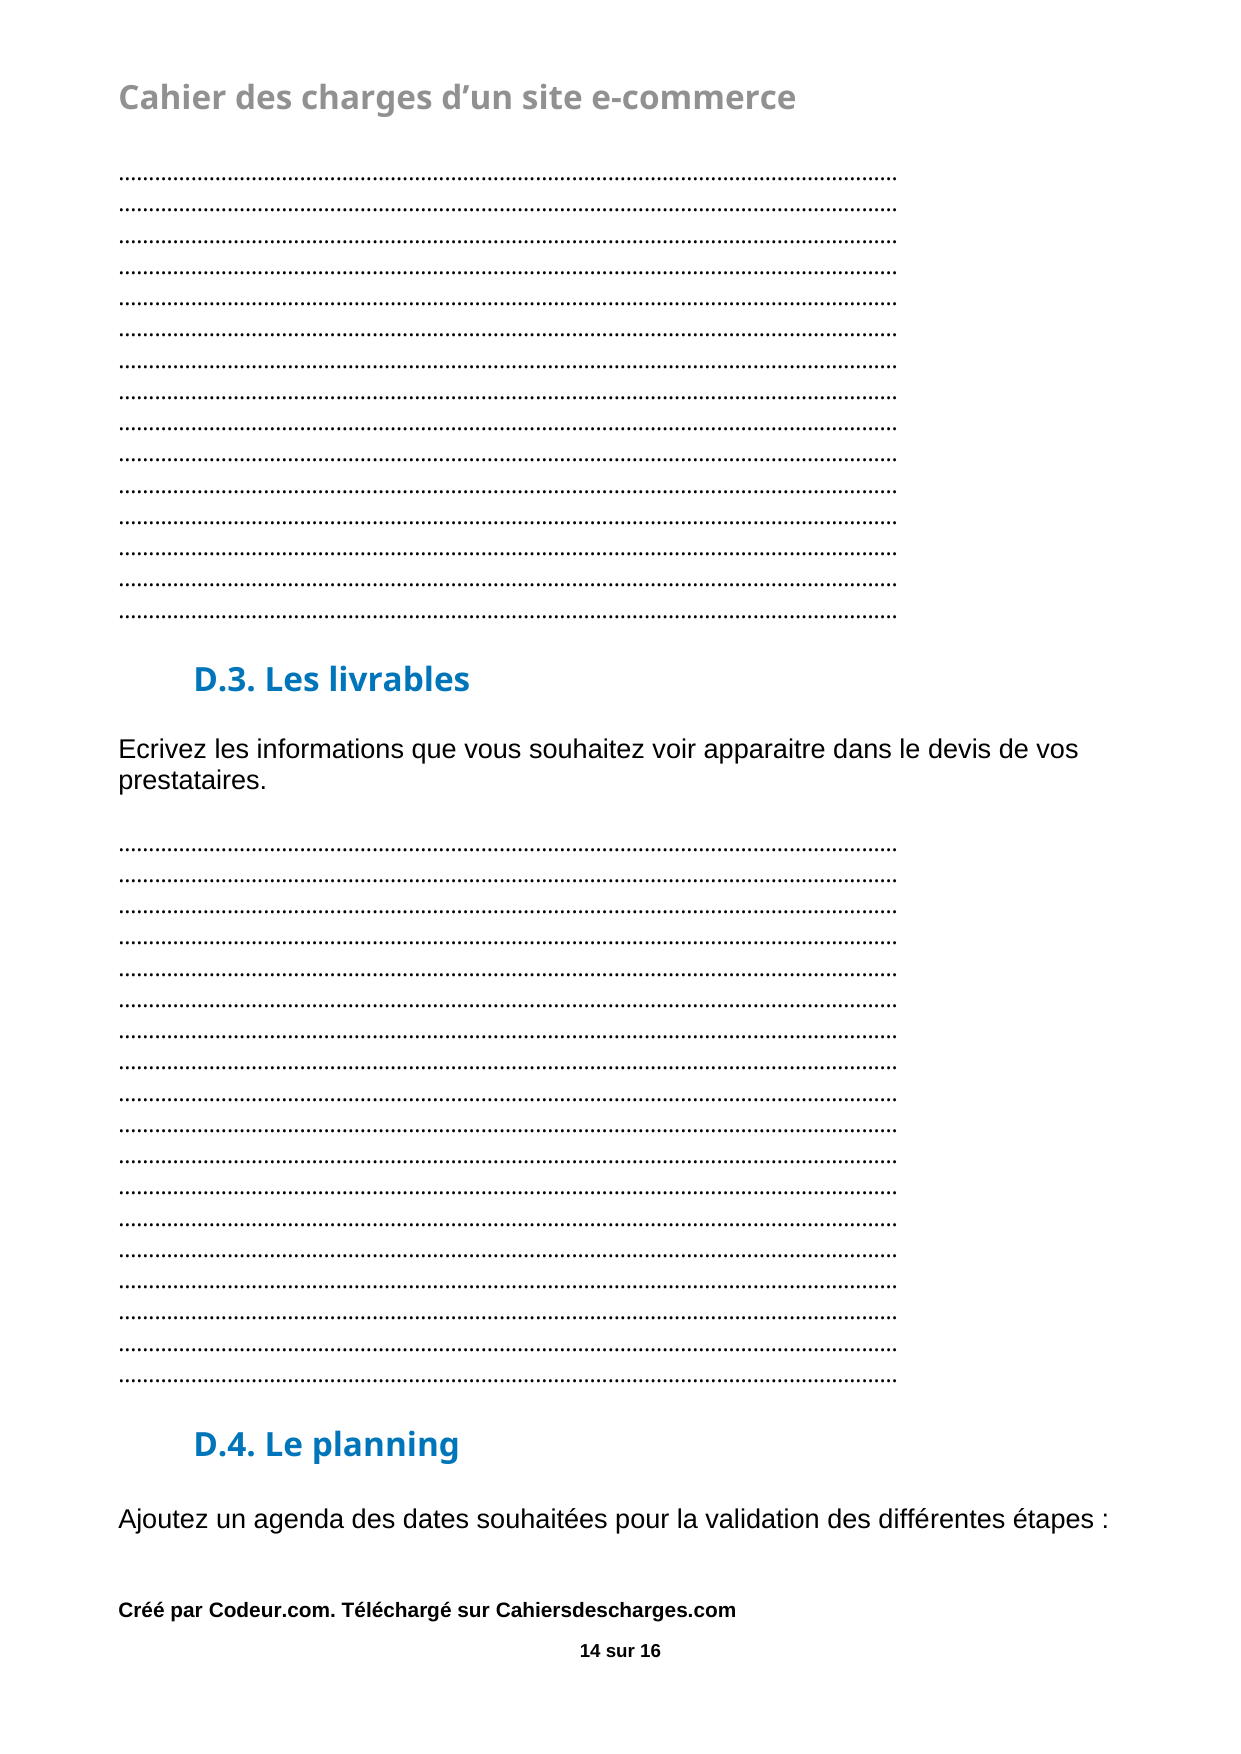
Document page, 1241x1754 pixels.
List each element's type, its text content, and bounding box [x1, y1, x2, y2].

text ………………………………………………………………………………………………………………… [118, 952, 1122, 983]
text ………………………………………………………………………………………………………………… [118, 889, 1122, 920]
text D.3. Les livrables [118, 656, 1122, 702]
text Ajoutez un agenda des dates souhaitées pour la validation des différentes étapes : [118, 1503, 1122, 1534]
text ………………………………………………………………………………………………………………… [118, 1170, 1122, 1202]
text ………………………………………………………………………………………………………………… [118, 858, 1122, 889]
text ………………………………………………………………………………………………………………… [118, 1108, 1122, 1139]
text ………………………………………………………………………………………………………………… [118, 344, 1122, 375]
text ………………………………………………………………………………………………………………… [118, 500, 1122, 531]
text ………………………………………………………………………………………………………………… [118, 406, 1122, 437]
text ………………………………………………………………………………………………………………… [118, 1045, 1122, 1077]
text ………………………………………………………………………………………………………………… [118, 250, 1122, 281]
text ………………………………………………………………………………………………………………… [118, 312, 1122, 344]
text ………………………………………………………………………………………………………………… [118, 375, 1122, 406]
text ………………………………………………………………………………………………………………… [118, 469, 1122, 500]
text ………………………………………………………………………………………………………………… [118, 437, 1122, 469]
text ………………………………………………………………………………………………………………… [118, 156, 1122, 187]
text ………………………………………………………………………………………………………………… [118, 983, 1122, 1014]
text ………………………………………………………………………………………………………………… [118, 920, 1122, 952]
text ………………………………………………………………………………………………………………… ………………………………………………………………………………………………………………… [118, 1264, 1122, 1327]
text ………………………………………………………………………………………………………………… [118, 1014, 1122, 1045]
text ………………………………………………………………………………………………………………… [118, 1202, 1122, 1233]
text Ecrivez les informations que vous souhaitez voir apparaitre dans le devis de vos prestataires. [118, 733, 1122, 795]
text ………………………………………………………………………………………………………………… ………………………………………………………………………………………………………………… [118, 562, 1122, 625]
text ………………………………………………………………………………………………………………… [118, 187, 1122, 219]
text D.4. Le planning [118, 1420, 1122, 1466]
text ………………………………………………………………………………………………………………… [118, 1139, 1122, 1170]
text ………………………………………………………………………………………………………………… [118, 219, 1122, 250]
text ………………………………………………………………………………………………………………… ………………………………………………………………………………………………………………… [118, 1327, 1122, 1389]
text ………………………………………………………………………………………………………………… [118, 281, 1122, 312]
text ………………………………………………………………………………………………………………… [118, 1077, 1122, 1108]
text ………………………………………………………………………………………………………………… [118, 1233, 1122, 1264]
text ………………………………………………………………………………………………………………… [118, 827, 1122, 858]
text ………………………………………………………………………………………………………………… [118, 531, 1122, 562]
